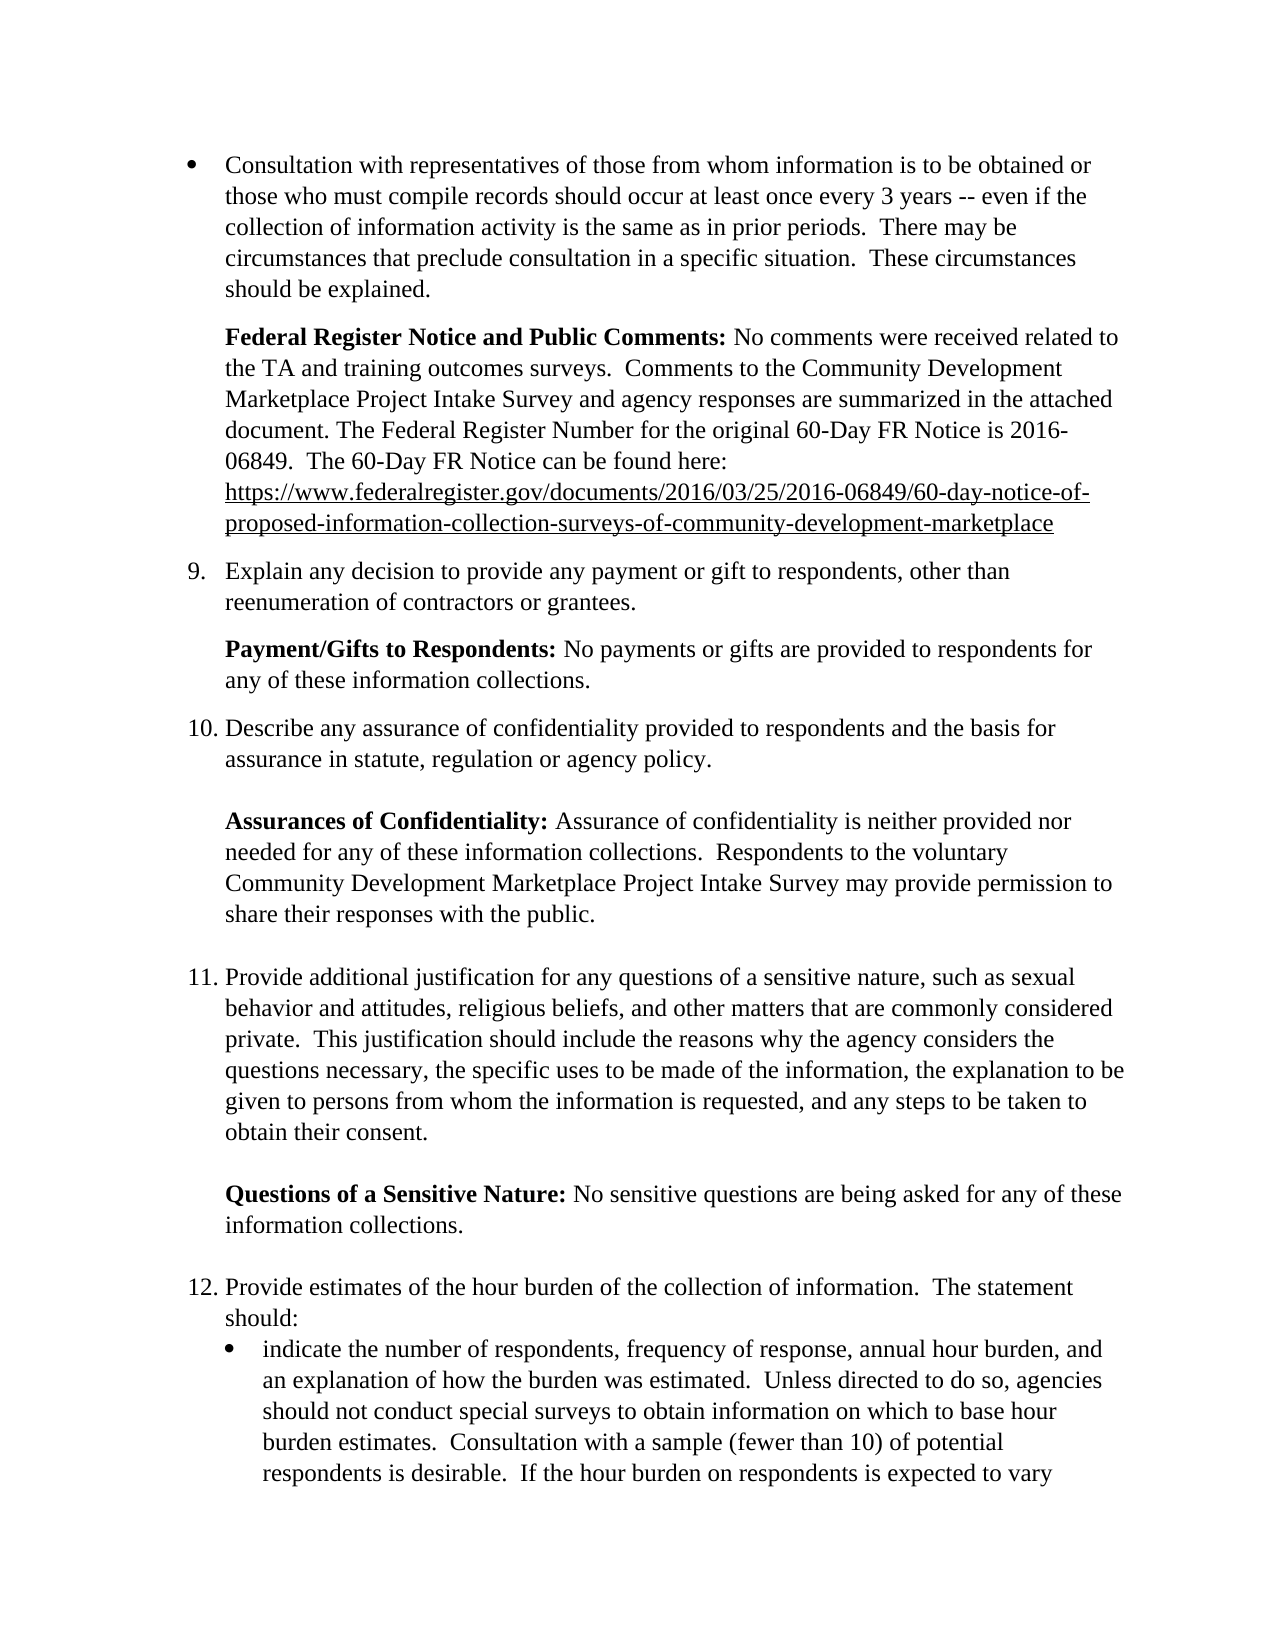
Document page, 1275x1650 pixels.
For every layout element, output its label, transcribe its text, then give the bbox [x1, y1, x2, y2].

list Consultation with representatives of those from whom information is to be obtained or those who must compile records should occur at least once every 3 years -- even if the collection of information activity is the same as in prior periods. There may be circumstances that preclude consultation in a specific situation. These circumstances should be explained. [187, 150, 1125, 303]
text Federal Register Notice and Public Comments: No comments were received related to the TA and training outcomes surveys. Comments to the Community Development Marketplace Project Intake Survey and agency responses are summarized in the attached document. The Federal Register Number for the original 60-Day FR Notice is 2016-06849. The 60-Day FR Notice can be found here: https://www.federalregister.gov/documents/2016/03/25/2016-06849/60-day-notice-of-proposed-information-collection-surveys-of-community-development-marketplace [225, 322, 1125, 537]
list Questions of a Sensitive Nature: No sensitive questions are being asked for any of these information collections. [225, 1179, 1125, 1239]
list Provide estimates of the hour burden of the collection of information. The statement should: [187, 1272, 1125, 1332]
text Payment/Gifts to Respondents: No payments or gifts are provided to respondents for any of these information collections. [225, 634, 1125, 694]
list Assurances of Confidentiality: Assurance of confidentiality is neither provided nor needed for any of these information collections. Respondents to the voluntary Community Development Marketplace Project Intake Survey may provide permission to share their responses with the public. [225, 806, 1125, 928]
list Describe any assurance of confidentiality provided to respondents and the basis for assurance in statute, regulation or agency policy. [187, 713, 1125, 773]
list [225, 1334, 1125, 1487]
list Provide additional justification for any questions of a sensitive nature, such as sexual behavior and attitudes, religious beliefs, and other matters that are commonly considered private. This justification should include the reasons why the agency considers the questions necessary, the specific uses to be made of the information, the explanation to be given to persons from whom the information is requested, and any steps to be taken to obtain their consent. [187, 962, 1125, 1146]
list Explain any decision to provide any payment or gift to respondents, other than reenumeration of contractors or grantees. [187, 556, 1125, 616]
